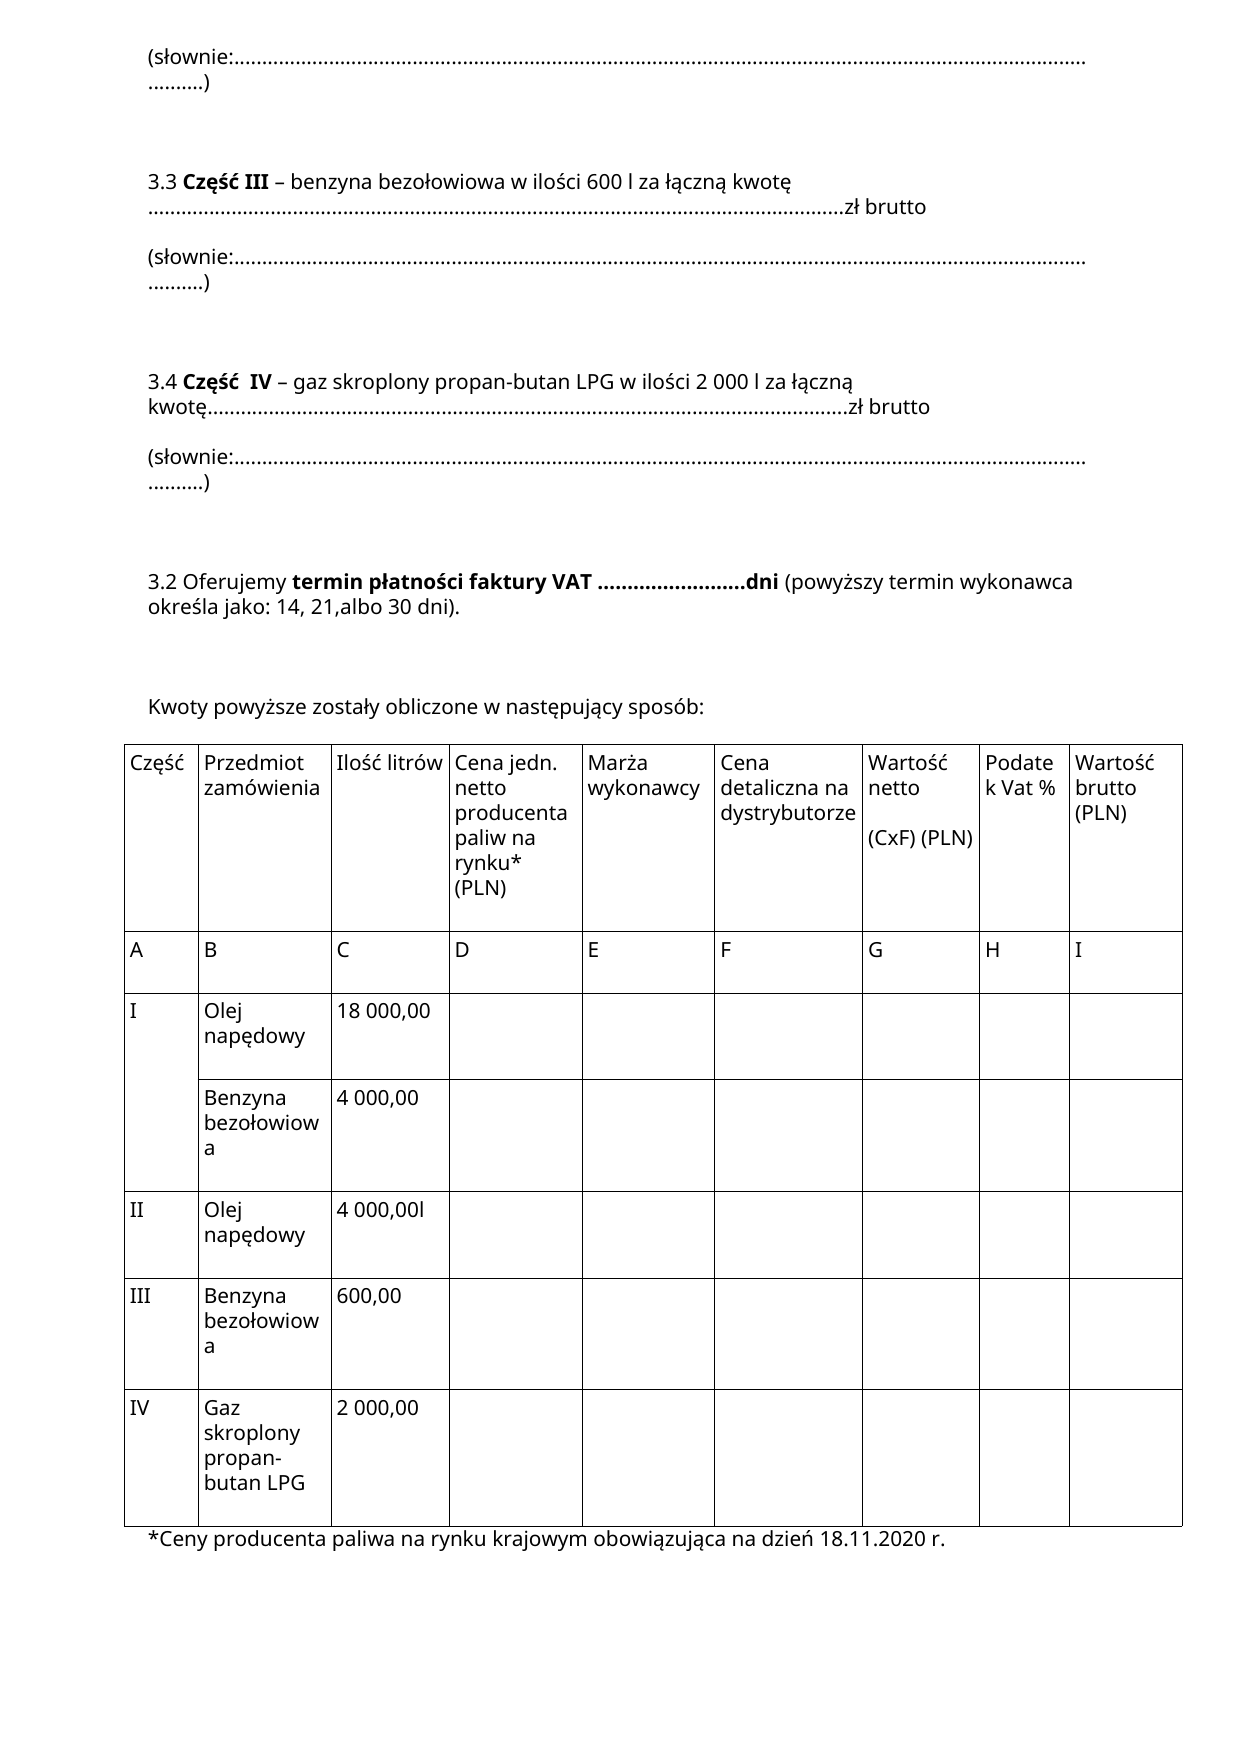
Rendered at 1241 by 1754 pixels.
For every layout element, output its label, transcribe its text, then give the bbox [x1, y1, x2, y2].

table_header Podatek Vat % [980, 745, 1069, 931]
table_header Ilość litrów [332, 745, 449, 931]
table_cell Gaz skroplony propan-butan LPG [199, 1390, 331, 1526]
table_cell 600,00 [332, 1279, 449, 1389]
table_cell [715, 994, 862, 1079]
table_cell Benzyna bezołowiowa [199, 1279, 331, 1389]
table_cell III [125, 1279, 198, 1389]
table_cell 18 000,00 [332, 994, 449, 1079]
table_cell H [980, 932, 1069, 993]
table_cell [450, 1390, 582, 1526]
table_cell [450, 1192, 582, 1278]
text 3.2 Oferujemy termin płatności faktury VAT ………….............dni (powyższy termin wykonawca określa jako: 14, 21,albo 30 dni). [148, 569, 1093, 619]
table_cell I [125, 994, 198, 1191]
table_cell [1070, 994, 1182, 1079]
text 3.4 Część IV – gaz skroplony propan-butan LPG w ilości 2 000 l za łączną kwotę...................................................................................................................zł brutto [148, 369, 1093, 419]
text 3.3 Część III – benzyna bezołowiowa w ilości 600 l za łączną kwotę …..........................................................................................................................zł brutto [148, 169, 1093, 219]
table_header Wartość brutto (PLN) [1070, 745, 1182, 931]
table_cell 4 000,00 [332, 1080, 449, 1191]
table_cell [980, 1390, 1069, 1526]
table_header Marża wykonawcy [583, 745, 714, 931]
table_cell [1070, 1080, 1182, 1191]
table_cell II [125, 1192, 198, 1278]
table_cell [583, 1192, 714, 1278]
table_cell [863, 1080, 979, 1191]
table_cell [980, 1279, 1069, 1389]
table_cell Benzyna bezołowiowa [199, 1080, 331, 1191]
table_cell [863, 1192, 979, 1278]
table_cell [1070, 1279, 1182, 1389]
table_cell E [583, 932, 714, 993]
text Kwoty powyższe zostały obliczone w następujący sposób: [148, 694, 1093, 719]
table_cell [583, 1080, 714, 1191]
table_cell [980, 994, 1069, 1079]
table_cell [863, 1390, 979, 1526]
table_cell I [1070, 932, 1182, 993]
table_header Cena detaliczna na dystrybutorze [715, 745, 862, 931]
table_cell F [715, 932, 862, 993]
table_cell [583, 994, 714, 1079]
table_cell [450, 1080, 582, 1191]
table_cell G [863, 932, 979, 993]
table_cell Olej napędowy [199, 1192, 331, 1278]
table_cell Olej napędowy [199, 994, 331, 1079]
table_cell [980, 1192, 1069, 1278]
table_cell [715, 1279, 862, 1389]
table_cell 2 000,00 [332, 1390, 449, 1526]
table_header Część [125, 745, 198, 931]
table_cell [583, 1390, 714, 1526]
table_cell A [125, 932, 198, 993]
table_cell [450, 1279, 582, 1389]
table_header Cena jedn. netto producenta paliw na rynku* (PLN) [450, 745, 582, 931]
table_cell [980, 1080, 1069, 1191]
table_header Przedmiot zamówienia [199, 745, 331, 931]
table_cell [1070, 1192, 1182, 1278]
table_header Wartość netto (CxF) (PLN) [863, 745, 979, 931]
text *Ceny producenta paliwa na rynku krajowym obowiązująca na dzień 18.11.2020 r. [148, 1527, 1093, 1551]
table_cell [715, 1390, 862, 1526]
table_cell B [199, 932, 331, 993]
table_cell [715, 1080, 862, 1191]
table_cell [863, 994, 979, 1079]
table_cell D [450, 932, 582, 993]
table_cell [863, 1279, 979, 1389]
table_cell [583, 1279, 714, 1389]
table_cell IV [125, 1390, 198, 1526]
table_cell 4 000,00l [332, 1192, 449, 1278]
table_cell [450, 994, 582, 1079]
table_cell [1070, 1390, 1182, 1526]
table_cell [715, 1192, 862, 1278]
table_cell C [332, 932, 449, 993]
